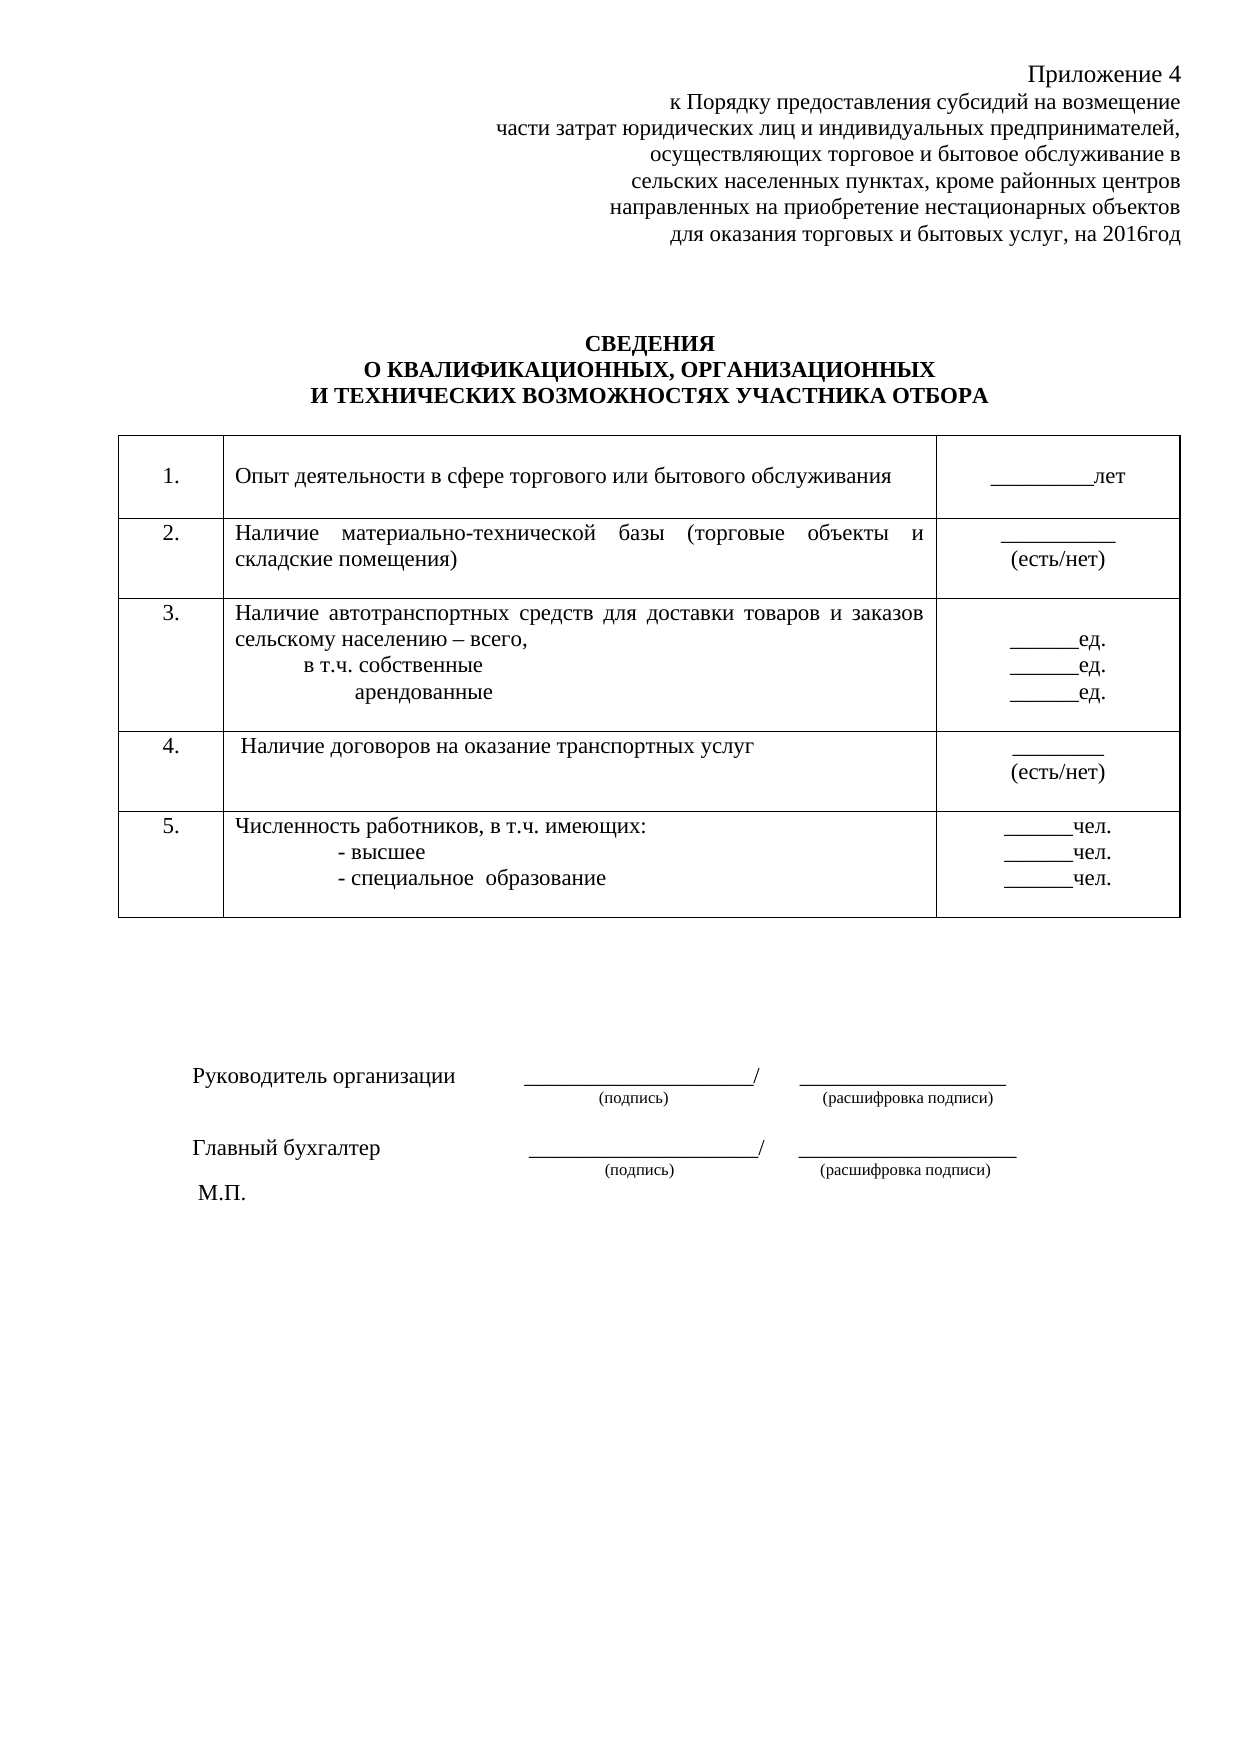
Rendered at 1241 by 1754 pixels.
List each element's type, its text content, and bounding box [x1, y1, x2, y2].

text (подпись) (расшифровка подписи) [118, 1088, 1181, 1107]
table_header Опыт деятельности в сфере торгового или бытового обслуживания [224, 436, 936, 518]
table_header 1. [119, 436, 223, 518]
table_cell ________ (есть/нет) [937, 732, 1179, 811]
text к Порядку предоставления субсидий на возмещение [118, 88, 1181, 114]
text Главный бухгалтер ____________________/ ___________________ [118, 1134, 1181, 1160]
text СВЕДЕНИЯ [118, 330, 1181, 356]
text направленных на приобретение нестационарных объектов [118, 193, 1181, 219]
text части затрат юридических лиц и индивидуальных предпринимателей, [118, 114, 1181, 141]
table_cell __________ (есть/нет) [937, 519, 1179, 598]
text Приложение 4 [118, 59, 1181, 88]
text для оказания торговых и бытовых услуг, на 2016год [118, 219, 1181, 246]
table_cell Наличие договоров на оказание транспортных услуг [224, 732, 936, 811]
table_cell 5. [119, 812, 223, 917]
table_cell Численность работников, в т.ч. имеющих: - высшее - специальное образование [224, 812, 936, 917]
table_cell 4. [119, 732, 223, 811]
text О КВАЛИФИКАЦИОННЫХ, ОРГАНИЗАЦИОННЫХ [118, 356, 1181, 382]
text осуществляющих торговое и бытовое обслуживание в [118, 141, 1181, 167]
table_cell Наличие автотранспортных средств для доставки товаров и заказов сельскому населению – всего, в т.ч. собственные арендованные [224, 599, 936, 731]
text (подпись) (расшифровка подписи) [118, 1160, 1181, 1179]
table_cell ______ед. ______ед. ______ед. [937, 599, 1179, 731]
text сельских населенных пунктах, кроме районных центров [118, 167, 1181, 193]
table_header _________лет [937, 436, 1179, 518]
text М.П. [118, 1179, 1181, 1206]
text И ТЕХНИЧЕСКИХ ВОЗМОЖНОСТЯХ УЧАСТНИКА ОТБОРА [118, 382, 1181, 409]
table_cell Наличие материально-технической базы (торговые объекты и складские помещения) [224, 519, 936, 598]
table_cell ______чел. ______чел. ______чел. [937, 812, 1179, 917]
table_cell 3. [119, 599, 223, 731]
table_cell 2. [119, 519, 223, 598]
text Руководитель организации ____________________/ __________________ [118, 1062, 1181, 1088]
